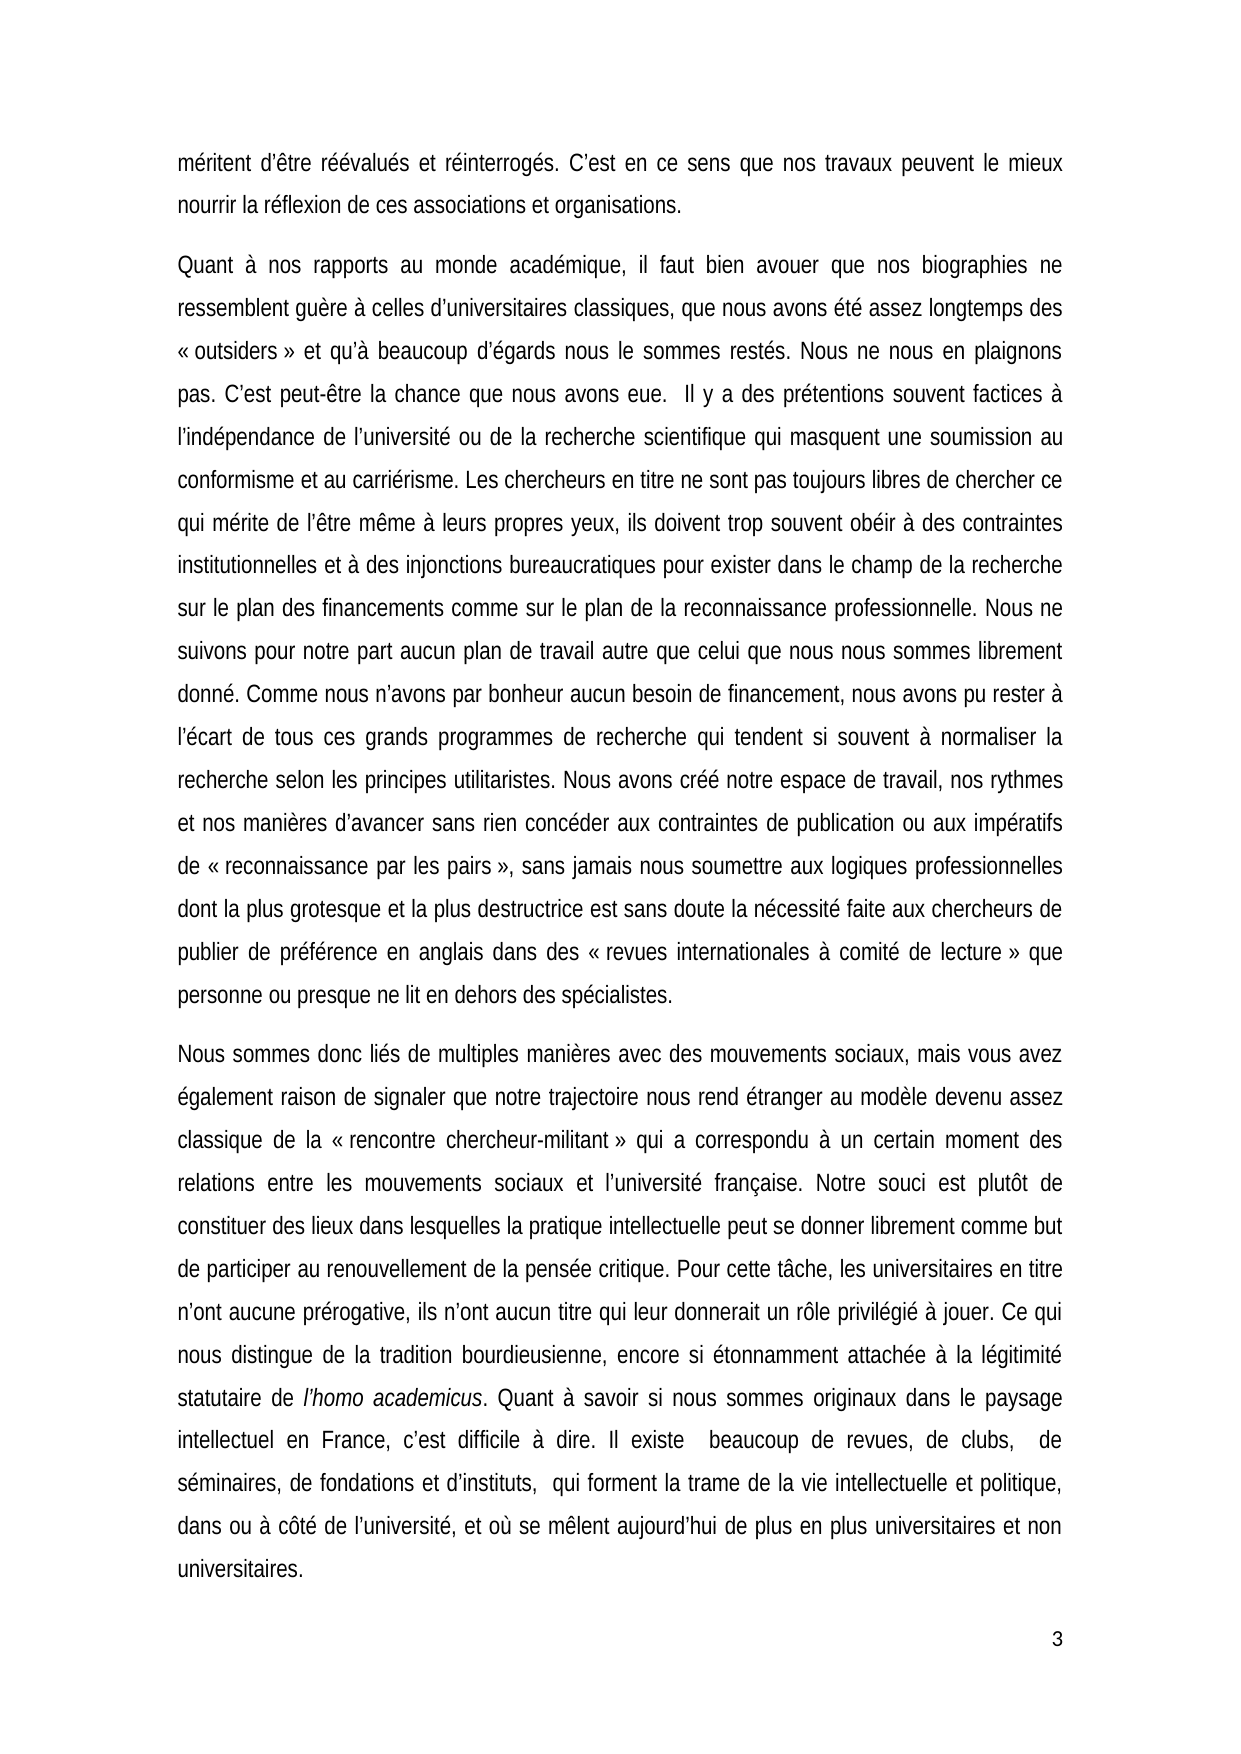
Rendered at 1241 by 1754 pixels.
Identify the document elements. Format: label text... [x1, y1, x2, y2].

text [177, 148, 1063, 219]
text Nous sommes donc liés de multiples manières avec des mouvements sociaux, mais vous avez également raison de signaler que notre trajectoire nous rend étranger au modèle devenu assez classique de la « rencontre chercheur-militant » qui a correspondu à un certain moment des relations entre les mouvements sociaux et l’université française. Notre souci est plutôt de constituer des lieux dans lesquelles la pratique intellectuelle peut se donner librement comme but de participer au renouvellement de la pensée critique. Pour cette tâche, les universitaires en titre n’ont aucune prérogative, ils n’ont aucun titre qui leur donnerait un rôle privilégié à jouer. Ce qui nous distingue de la tradition bourdieusienne, encore si étonnamment attachée à la légitimité statutaire de l’homo academicus. Quant à savoir si nous sommes originaux dans le paysage intellectuel en France, c’est difficile à dire. Il existe beaucoup de revues, de clubs, de séminaires, de fondations et d’instituts, qui forment la trame de la vie intellectuelle et politique, dans ou à côté de l’université, et où se mêlent aujourd’hui de plus en plus universitaires et non universitaires. [177, 1039, 1063, 1583]
text Quant à nos rapports au monde académique, il faut bien avouer que nos biographies ne ressemblent guère à celles d’universitaires classiques, que nous avons été assez longtemps des « outsiders » et qu’à beaucoup d’égards nous le sommes restés. Nous ne nous en plaignons pas. C’est peut-être la chance que nous avons eue. Il y a des prétentions souvent factices à l’indépendance de l’université ou de la recherche scientifique qui masquent une soumission au conformisme et au carriérisme. Les chercheurs en titre ne sont pas toujours libres de chercher ce qui mérite de l’être même à leurs propres yeux, ils doivent trop souvent obéir à des contraintes institutionnelles et à des injonctions bureaucratiques pour exister dans le champ de la recherche sur le plan des financements comme sur le plan de la reconnaissance professionnelle. Nous ne suivons pour notre part aucun plan de travail autre que celui que nous nous sommes librement donné. Comme nous n’avons par bonheur aucun besoin de financement, nous avons pu rester à l’écart de tous ces grands programmes de recherche qui tendent si souvent à normaliser la recherche selon les principes utilitaristes. Nous avons créé notre espace de travail, nos rythmes et nos manières d’avancer sans rien concéder aux contraintes de publication ou aux impératifs de « reconnaissance par les pairs », sans jamais nous soumettre aux logiques professionnelles dont la plus grotesque et la plus destructrice est sans doute la nécessité faite aux chercheurs de publier de préférence en anglais dans des « revues internationales à comité de lecture » que personne ou presque ne lit en dehors des spécialistes. [177, 250, 1063, 1008]
